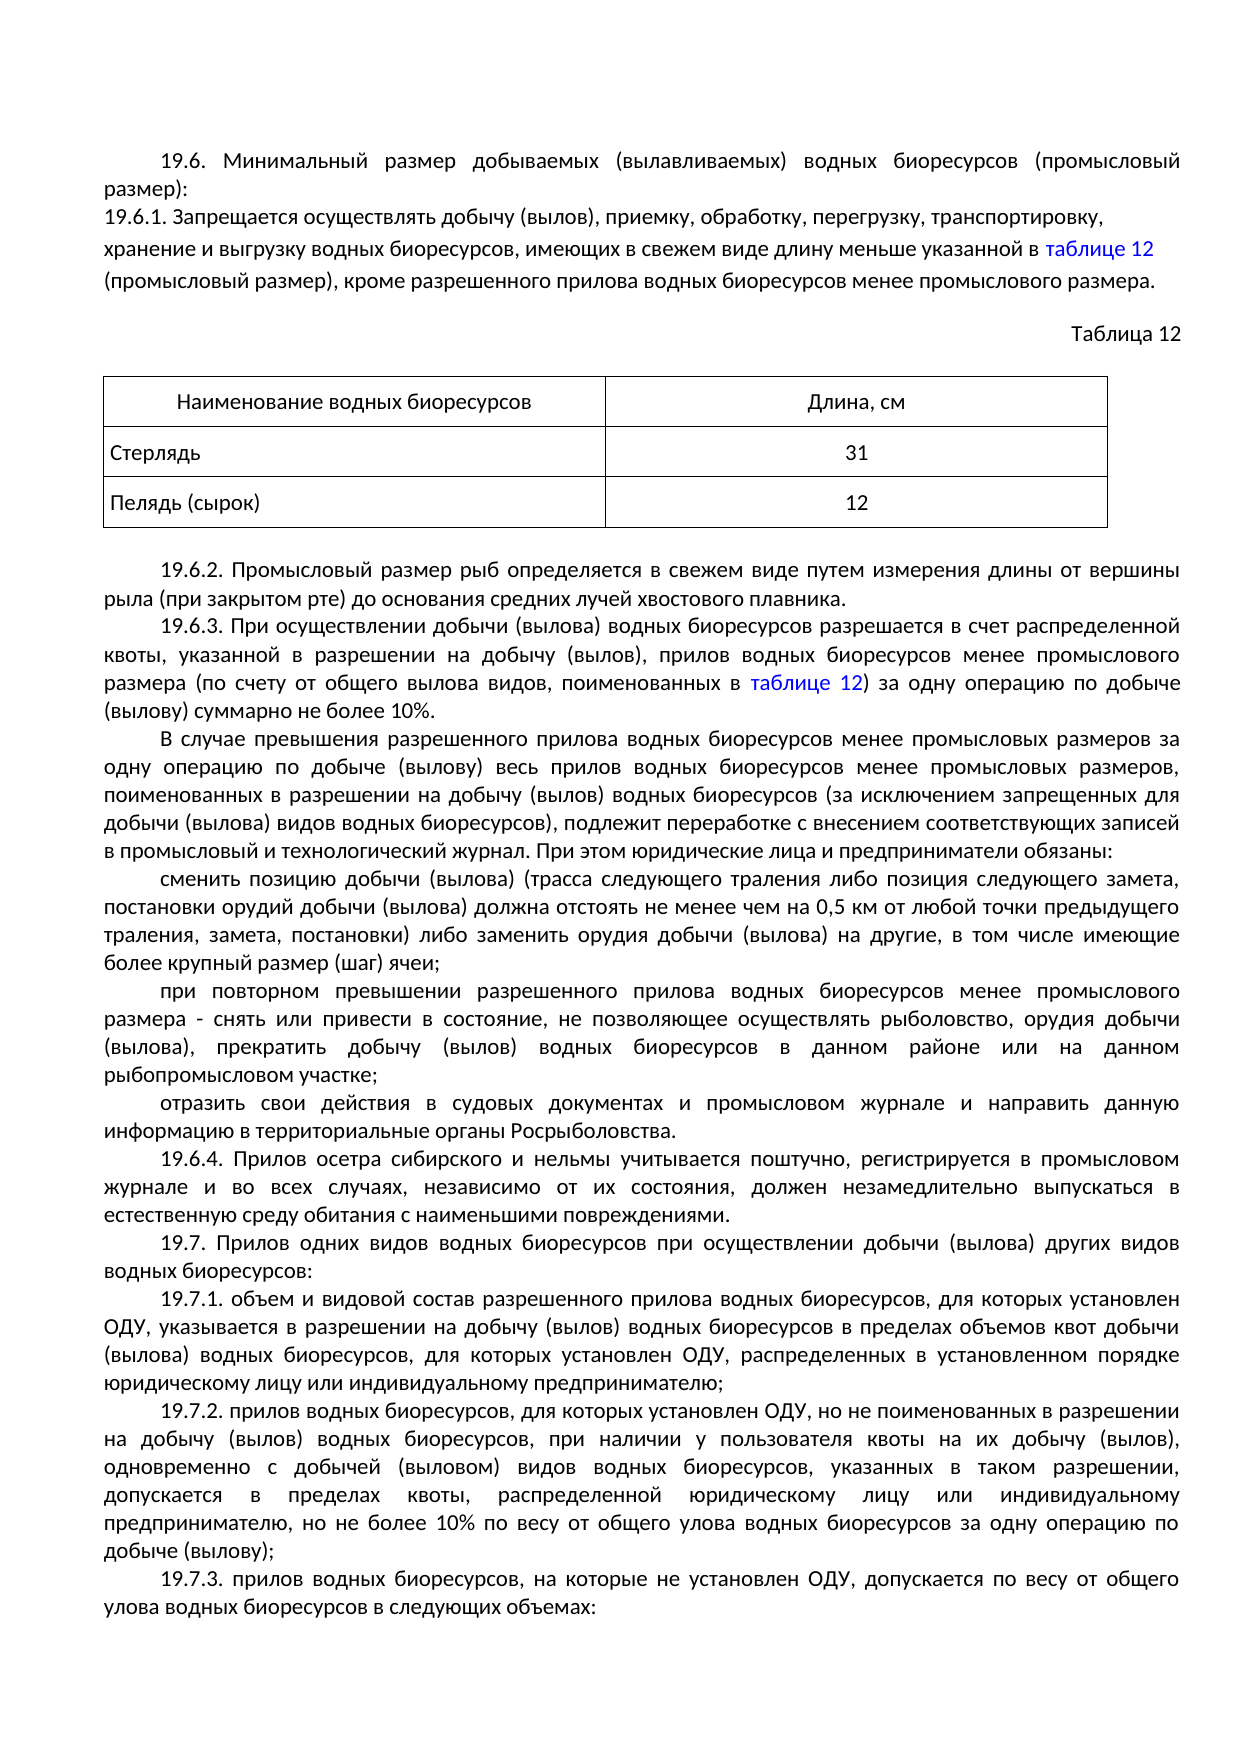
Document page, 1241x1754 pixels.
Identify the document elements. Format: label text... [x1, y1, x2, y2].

text сменить позицию добычи (вылова) (трасса следующего траления либо позиция следующего замета, постановки орудий добычи (вылова) должна отстоять не менее чем на 0,5 км от любой точки предыдущего траления, замета, постановки) либо заменить орудия добычи (вылова) на другие, в том числе имеющие более крупный размер (шаг) ячеи; [103, 864, 1181, 976]
text отразить свои действия в судовых документах и промысловом журнале и направить данную информацию в территориальные органы Росрыболовства. [103, 1088, 1181, 1144]
text 19.6. Минимальный размер добываемых (вылавливаемых) водных биоресурсов (промысловый размер): [103, 146, 1181, 202]
text при повторном превышении разрешенного прилова водных биоресурсов менее промыслового размера - снять или привести в состояние, не позволяющее осуществлять рыболовство, орудия добычи (вылова), прекратить добычу (вылов) водных биоресурсов в данном районе или на данном рыбопромысловом участке; [103, 976, 1181, 1088]
table_cell Стерлядь [104, 427, 605, 476]
table_header Наименование водных биоресурсов [104, 377, 605, 426]
table_cell 12 [606, 477, 1107, 527]
text 19.6.4. Прилов осетра сибирского и нельмы учитывается поштучно, регистрируется в промысловом журнале и во всех случаях, независимо от их состояния, должен незамедлительно выпускаться в естественную среду обитания с наименьшими повреждениями. [103, 1144, 1181, 1228]
text 19.7.1. объем и видовой состав разрешенного прилова водных биоресурсов, для которых установлен ОДУ, указывается в разрешении на добычу (вылов) водных биоресурсов в пределах объемов квот добычи (вылова) водных биоресурсов, для которых установлен ОДУ, распределенных в установленном порядке юридическому лицу или индивидуальному предпринимателю; [103, 1284, 1181, 1396]
text 19.6.3. При осуществлении добычи (вылова) водных биоресурсов разрешается в счет распределенной квоты, указанной в разрешении на добычу (вылов), прилов водных биоресурсов менее промыслового размера (по счету от общего вылова видов, поименованных в таблице 12) за одну операцию по добыче (вылову) суммарно не более 10%. [103, 612, 1181, 724]
text В случае превышения разрешенного прилова водных биоресурсов менее промысловых размеров за одну операцию по добыче (вылову) весь прилов водных биоресурсов менее промысловых размеров, поименованных в разрешении на добычу (вылов) водных биоресурсов (за исключением запрещенных для добычи (вылова) видов водных биоресурсов), подлежит переработке с внесением соответствующих записей в промысловый и технологический журнал. При этом юридические лица и предприниматели обязаны: [103, 724, 1181, 864]
text 19.7.2. прилов водных биоресурсов, для которых установлен ОДУ, но не поименованных в разрешении на добычу (вылов) водных биоресурсов, при наличии у пользователя квоты на их добычу (вылов), одновременно с добычей (выловом) видов водных биоресурсов, указанных в таком разрешении, допускается в пределах квоты, распределенной юридическому лицу или индивидуальному предпринимателю, но не более 10% по весу от общего улова водных биоресурсов за одну операцию по добыче (вылову); [103, 1396, 1181, 1564]
table_header Длина, см [606, 377, 1107, 426]
table_cell 31 [606, 427, 1107, 476]
text Таблица 12 [103, 319, 1181, 348]
text 19.7.3. прилов водных биоресурсов, на которые не установлен ОДУ, допускается по весу от общего улова водных биоресурсов в следующих объемах: [103, 1564, 1181, 1620]
text 19.6.2. Промысловый размер рыб определяется в свежем виде путем измерения длины от вершины рыла (при закрытом рте) до основания средних лучей хвостового плавника. [103, 556, 1181, 612]
table_cell Пелядь (сырок) [104, 477, 605, 527]
text 19.6.1. Запрещается осуществлять добычу (вылов), приемку, обработку, перегрузку, транспортировку, хранение и выгрузку водных биоресурсов, имеющих в свежем виде длину меньше указанной в таблице 12 (промысловый размер), кроме разрешенного прилова водных биоресурсов менее промыслового размера. [103, 202, 1181, 294]
text 19.7. Прилов одних видов водных биоресурсов при осуществлении добычи (вылова) других видов водных биоресурсов: [103, 1228, 1181, 1284]
